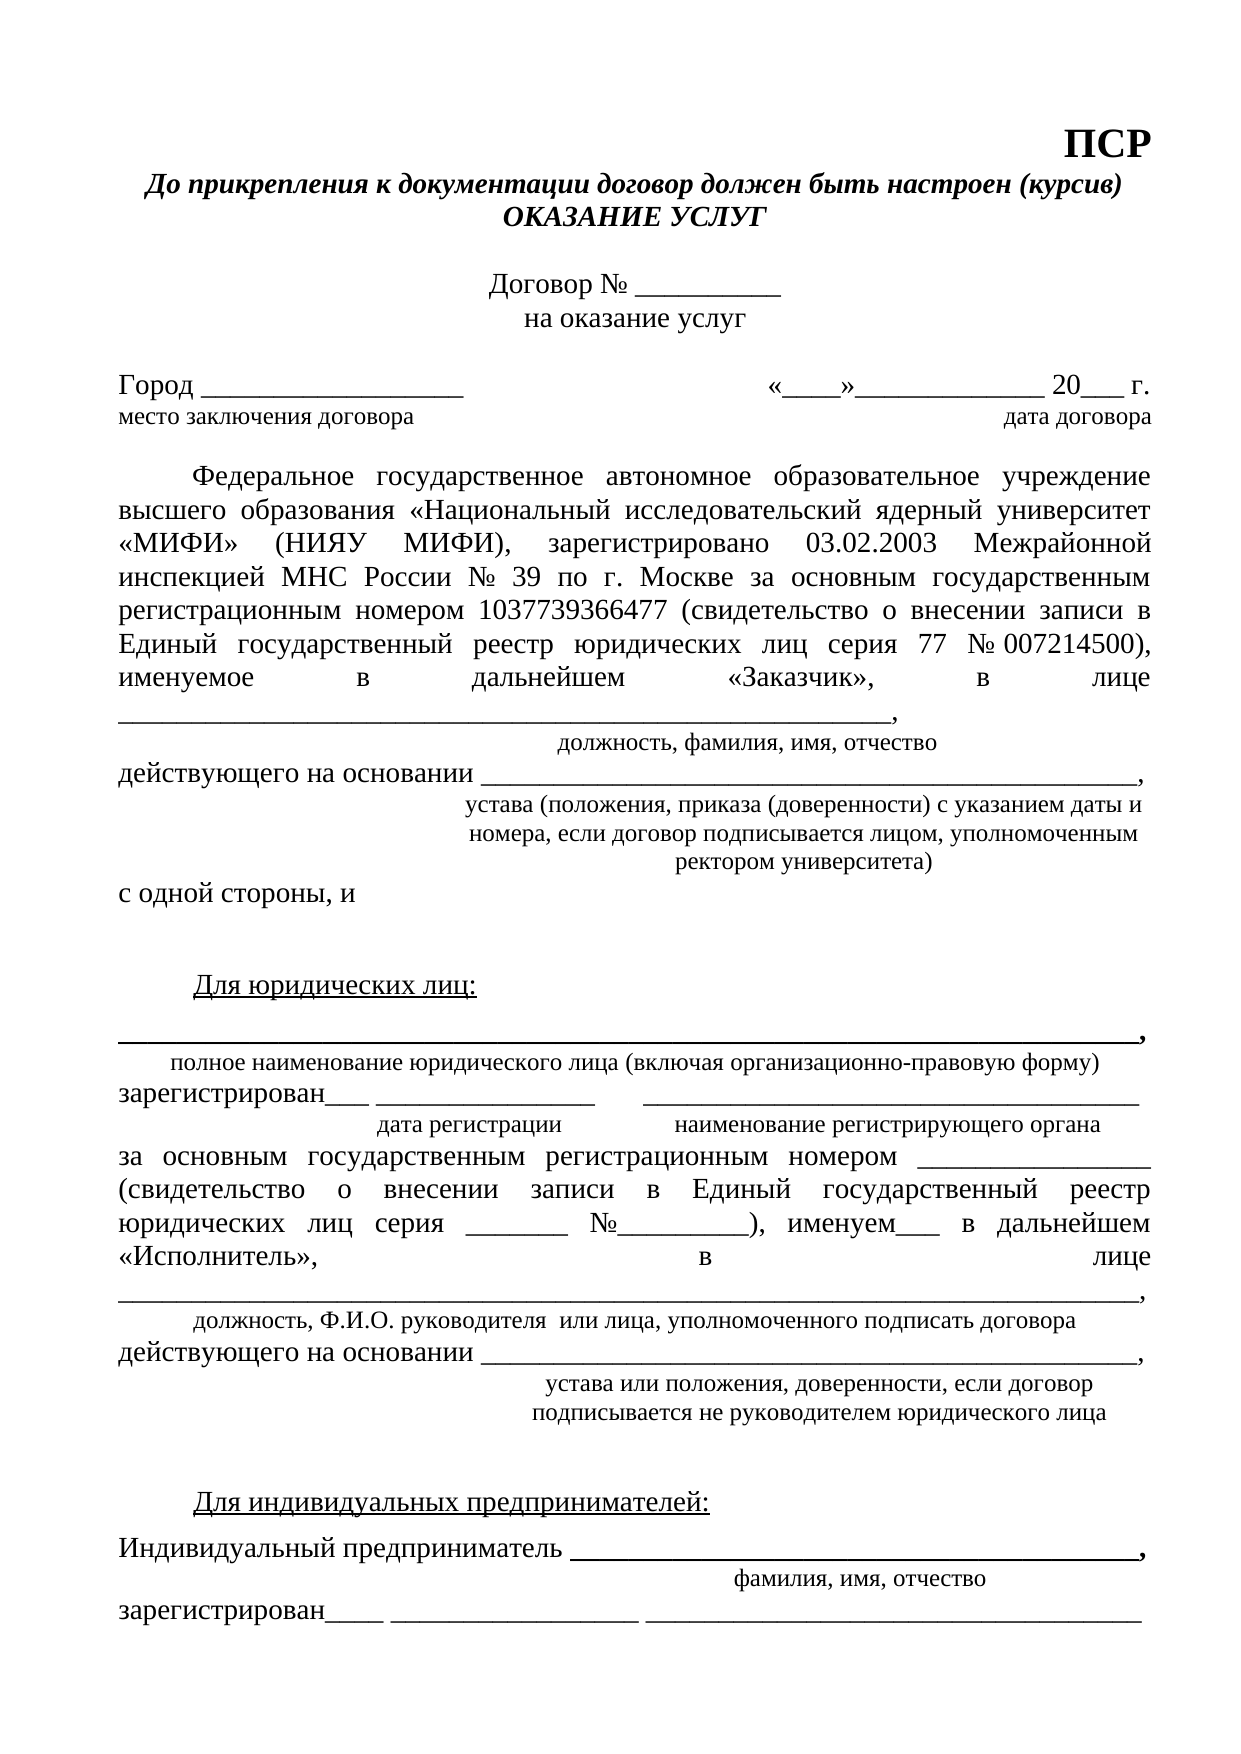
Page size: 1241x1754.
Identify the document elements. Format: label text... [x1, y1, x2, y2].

text Договор № __________ [118, 267, 1152, 300]
text Федеральное государственное автономное образовательное учреждение высшего образования «Национальный исследовательский ядерный университет «МИФИ» (НИЯУ МИФИ), зарегистрировано 03.02.2003 Межрайонной инспекцией МНС России № 39 по г. Москве за основным государственным регистрационным номером 1037739366477 (свидетельство о внесении записи в Единый государственный реестр юридических лиц серия 77 № 007214500), именуемое в дальнейшем «Заказчик», в лице _____________________________________________________, [118, 458, 1152, 727]
text с одной стороны, и [118, 875, 1152, 909]
text действующего на основании _____________________________________________, [118, 1334, 1152, 1368]
text ______________________________________________________________________, [118, 1013, 1152, 1047]
text зарегистрирован____ _________________ __________________________________ [118, 1592, 1152, 1626]
text устава или положения, доверенности, если договор подписывается не руководителем юридического лица [487, 1368, 1152, 1425]
text Индивидуальный предприниматель _______________________________________, [118, 1530, 1152, 1563]
text дата регистрации наименование регистрирующего органа [377, 1109, 1152, 1138]
text Для юридических лиц: [118, 967, 1152, 1001]
text на оказание услуг [118, 300, 1152, 334]
table_cell дата договора [634, 401, 1163, 429]
text устава (положения, приказа (доверенности) с указанием даты и номера, если договор подписывается лицом, уполномоченным ректором университета) [456, 789, 1152, 875]
text должность, фамилия, имя, отчество [268, 727, 1152, 755]
text фамилия, имя, отчество [493, 1563, 1152, 1592]
text за основным государственным регистрационным номером ________________ (свидетельство о внесении записи в Единый государственный реестр юридических лиц серия _______ №_________), именуем___ в дальнейшем «Исполнитель», в лице ______________________________________________________________________, [118, 1138, 1152, 1306]
table_cell место заключения договора [107, 401, 634, 429]
text Для индивидуальных предпринимателей: [118, 1484, 1152, 1517]
text полное наименование юридического лица (включая организационно-правовую форму) [118, 1047, 1152, 1076]
table_header Город __________________ [107, 367, 634, 401]
text действующего на основании _____________________________________________, [118, 755, 1152, 789]
text До прикрепления к документации договор должен быть настроен (курсив) ОКАЗАНИЕ УСЛУГ [118, 166, 1152, 233]
text должность, Ф.И.О. руководителя или лица, уполномоченного подписать договора [118, 1306, 1152, 1334]
table_header «____»_____________ 20___ г. [634, 367, 1163, 401]
text ПСР [118, 118, 1152, 166]
text зарегистрирован___ _______________ __________________________________ [118, 1076, 1152, 1109]
